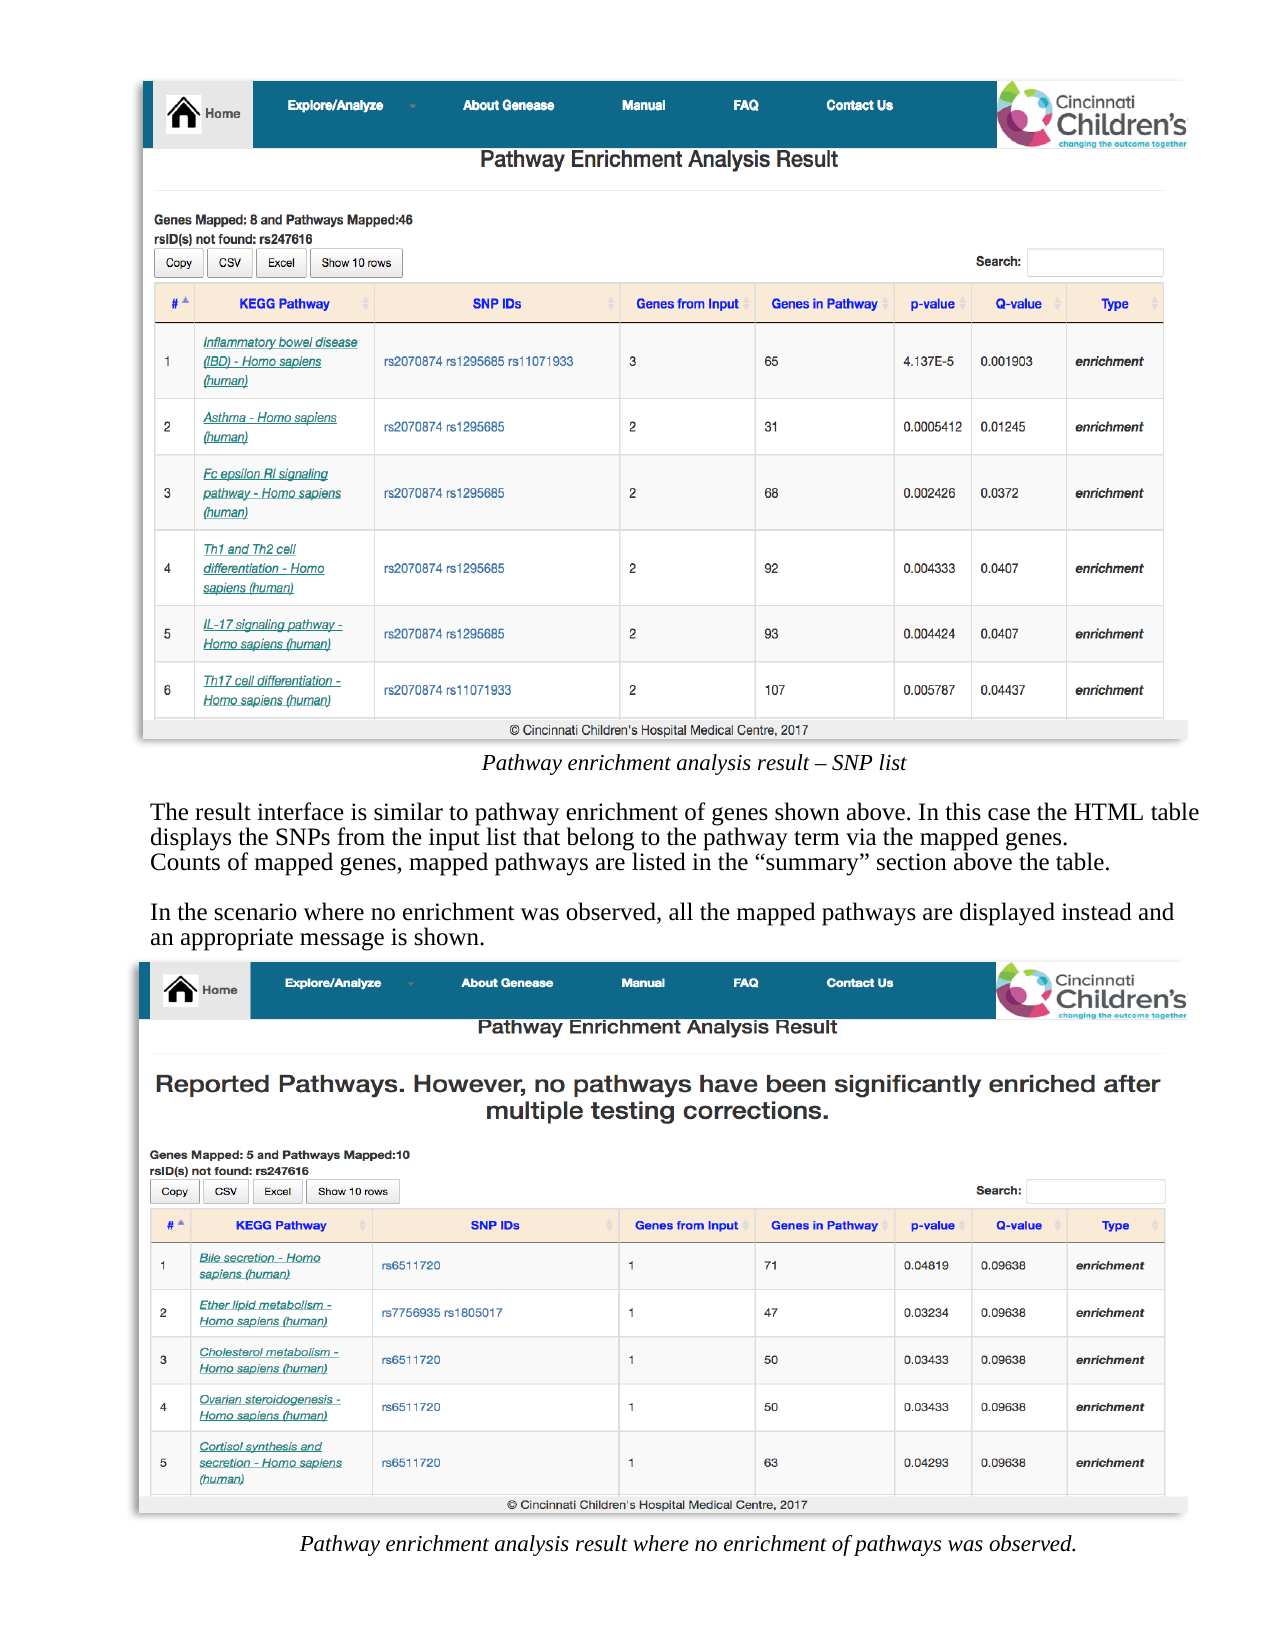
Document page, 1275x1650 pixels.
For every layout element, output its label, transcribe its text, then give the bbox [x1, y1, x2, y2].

list Counts of mapped genes, mapped pathways are listed in the “summary” section above the table. [150, 850, 1200, 875]
list In the scenario where no enrichment was observed, all the mapped pathways are displayed instead and an appropriate message is shown. [150, 900, 1200, 950]
picture [139, 962, 1188, 1513]
picture [143, 81, 1188, 739]
